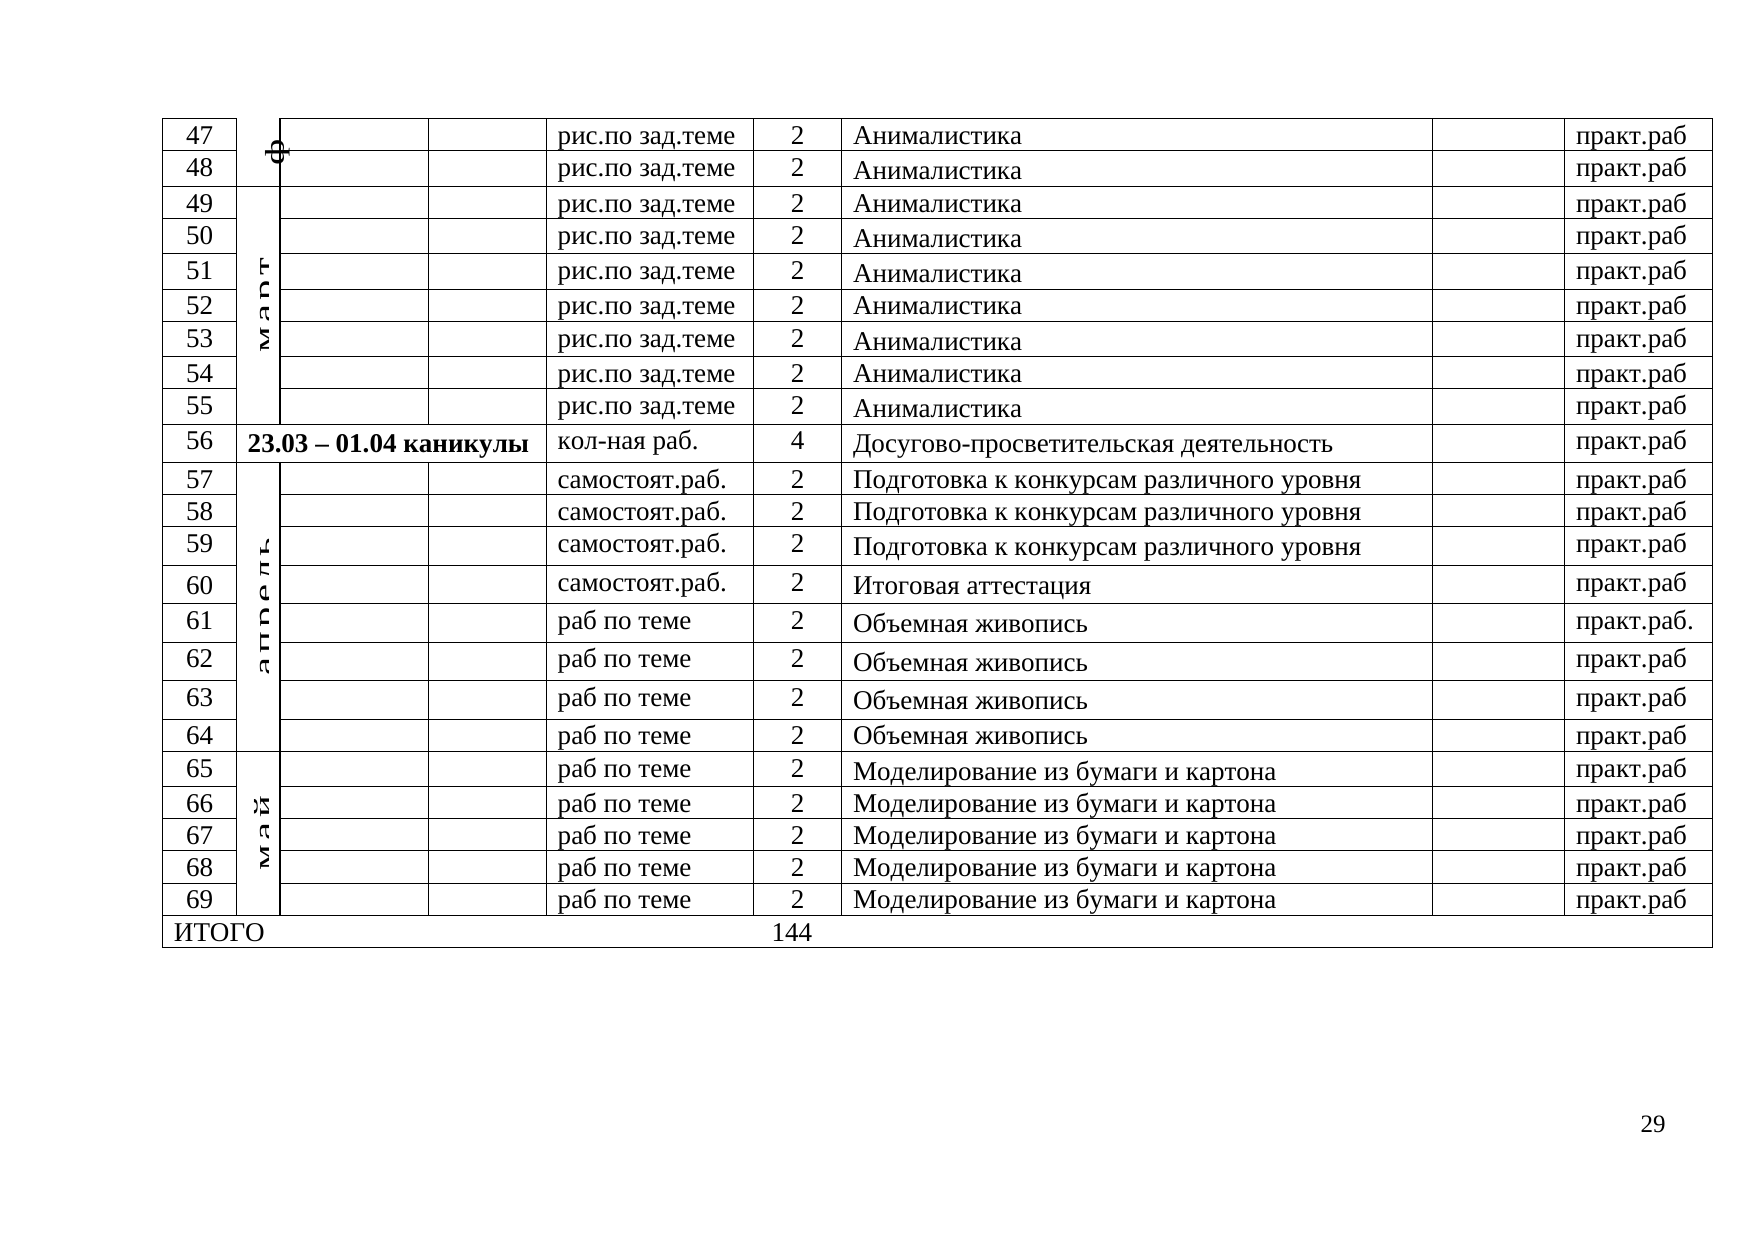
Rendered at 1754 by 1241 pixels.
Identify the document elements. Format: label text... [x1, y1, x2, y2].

table_cell март [237, 187, 279, 423]
table_cell [1433, 851, 1564, 882]
table_cell 2 [754, 151, 841, 186]
table_cell самостоят.раб. [547, 566, 753, 603]
table_cell 2 [754, 604, 841, 642]
table_cell Анималистика [842, 219, 1432, 253]
table_cell практ.раб [1565, 720, 1712, 751]
table_cell 2 [754, 681, 841, 718]
table_cell практ.раб [1565, 322, 1712, 356]
table_cell Моделирование из бумаги и картона [842, 884, 1432, 915]
table_cell [281, 752, 428, 786]
table_cell [1433, 254, 1564, 288]
table_cell раб по теме [547, 787, 753, 818]
table_cell [429, 604, 546, 642]
table_cell 54 [163, 357, 236, 388]
table_cell Подготовка к конкурсам различного уровня [842, 495, 1432, 526]
table_cell Анималистика [842, 290, 1432, 321]
table_cell [1433, 463, 1564, 494]
table_cell [281, 254, 428, 288]
table_cell [281, 604, 428, 642]
table_cell 2 [754, 787, 841, 818]
table_cell [281, 290, 428, 321]
table_cell [429, 495, 546, 526]
table_cell Объемная живопись [842, 681, 1432, 718]
table_cell Подготовка к конкурсам различного уровня [842, 463, 1432, 494]
table_cell рис.по зад.теме [547, 151, 753, 186]
table_cell [1433, 752, 1564, 786]
table_cell [1433, 119, 1564, 150]
table_cell [1433, 187, 1564, 218]
table_cell [1433, 151, 1564, 186]
table_cell практ.раб [1565, 425, 1712, 462]
table_cell [429, 151, 546, 186]
table_cell 2 [754, 884, 841, 915]
table_cell 2 [754, 290, 841, 321]
table_cell 52 [163, 290, 236, 321]
table_cell апрель [237, 463, 279, 751]
table_cell Анималистика [842, 151, 1432, 186]
table_cell раб по теме [547, 604, 753, 642]
table_cell практ.раб [1565, 884, 1712, 915]
table_cell практ.раб [1565, 219, 1712, 253]
table_cell Анималистика [842, 254, 1432, 288]
table_cell [1433, 566, 1564, 603]
table_cell [429, 527, 546, 565]
table_cell практ.раб [1565, 187, 1712, 218]
table_cell Моделирование из бумаги и картона [842, 819, 1432, 850]
table_cell 2 [754, 495, 841, 526]
table_cell [1433, 787, 1564, 818]
table_cell раб по теме [547, 752, 753, 786]
table_cell Анималистика [842, 119, 1432, 150]
table_cell 56 [163, 425, 236, 462]
table_cell практ.раб [1565, 151, 1712, 186]
table_cell раб по теме [547, 851, 753, 882]
table_cell рис.по зад.теме [547, 254, 753, 288]
table_cell [429, 290, 546, 321]
table_cell 55 [163, 389, 236, 423]
table_cell раб по теме [547, 643, 753, 680]
table_cell рис.по зад.теме [547, 119, 753, 150]
table_cell 62 [163, 643, 236, 680]
table_cell 2 [754, 752, 841, 786]
table_cell рис.по зад.теме [547, 219, 753, 253]
table_cell [281, 681, 428, 718]
table_cell рис.по зад.теме [547, 322, 753, 356]
table_cell 2 [754, 187, 841, 218]
table_cell [429, 851, 546, 882]
table_cell самостоят.раб. [547, 495, 753, 526]
table_cell 59 [163, 527, 236, 565]
table_cell 2 [754, 819, 841, 850]
table_cell [281, 566, 428, 603]
table_cell Моделирование из бумаги и картона [842, 851, 1432, 882]
table_cell 68 [163, 851, 236, 882]
table_cell [281, 495, 428, 526]
table_cell [281, 527, 428, 565]
table_cell 61 [163, 604, 236, 642]
table_cell 53 [163, 322, 236, 356]
table_cell [429, 787, 546, 818]
table_cell раб по теме [547, 720, 753, 751]
table_cell 2 [754, 357, 841, 388]
table_cell Моделирование из бумаги и картона [842, 787, 1432, 818]
table_cell [1433, 819, 1564, 850]
table_cell 57 [163, 463, 236, 494]
table_cell [281, 819, 428, 850]
table_cell практ.раб [1565, 495, 1712, 526]
table_cell [429, 187, 546, 218]
table_cell Объемная живопись [842, 720, 1432, 751]
table_cell 47 [163, 119, 236, 150]
table_cell [281, 357, 428, 388]
table_cell практ.раб [1565, 851, 1712, 882]
table_cell 2 [754, 254, 841, 288]
table_cell 2 [754, 322, 841, 356]
table_cell [281, 322, 428, 356]
table_cell рис.по зад.теме [547, 389, 753, 423]
table_cell 60 [163, 566, 236, 603]
table_cell 23.03 – 01.04 каникулы [237, 425, 546, 462]
table_cell самостоят.раб. [547, 463, 753, 494]
table_cell [429, 389, 546, 423]
table_cell 69 [163, 884, 236, 915]
table_cell Досугово-просветительская деятельность [842, 425, 1432, 462]
table_cell Итоговая аттестация [842, 566, 1432, 603]
table_cell [281, 151, 428, 186]
table_cell ИТОГО 144 [163, 916, 1712, 947]
table_cell май [237, 752, 279, 915]
table_cell 2 [754, 643, 841, 680]
table_cell 48 [163, 151, 236, 186]
table_cell практ.раб [1565, 752, 1712, 786]
table_cell 2 [754, 566, 841, 603]
table_cell практ.раб [1565, 819, 1712, 850]
table_cell [1433, 290, 1564, 321]
table_cell практ.раб. [1565, 604, 1712, 642]
table_cell рис.по зад.теме [547, 357, 753, 388]
table_cell [429, 254, 546, 288]
table_cell [429, 357, 546, 388]
table_cell 2 [754, 119, 841, 150]
table_cell Моделирование из бумаги и картона [842, 752, 1432, 786]
table_cell [1433, 643, 1564, 680]
table_cell раб по теме [547, 819, 753, 850]
table_cell 49 [163, 187, 236, 218]
table_cell Анималистика [842, 322, 1432, 356]
table_cell 58 [163, 495, 236, 526]
table_cell Анималистика [842, 357, 1432, 388]
table_cell [429, 720, 546, 751]
table_cell [429, 681, 546, 718]
table_cell раб по теме [547, 681, 753, 718]
table_cell [281, 463, 428, 494]
table_cell [429, 752, 546, 786]
table_cell 2 [754, 463, 841, 494]
table_cell [281, 389, 428, 423]
table_cell 67 [163, 819, 236, 850]
table_cell 51 [163, 254, 236, 288]
table_cell Объемная живопись [842, 604, 1432, 642]
table_cell [429, 643, 546, 680]
table_cell [281, 884, 428, 915]
table_cell [281, 643, 428, 680]
table_cell 50 [163, 219, 236, 253]
table_cell [1433, 884, 1564, 915]
table_cell практ.раб [1565, 357, 1712, 388]
table_cell [1433, 357, 1564, 388]
table_cell практ.раб [1565, 643, 1712, 680]
table_cell 2 [754, 389, 841, 423]
table_cell 65 [163, 752, 236, 786]
table_cell [281, 219, 428, 253]
table_cell практ.раб [1565, 254, 1712, 288]
table_cell 64 [163, 720, 236, 751]
table_cell практ.раб [1565, 463, 1712, 494]
table_cell [1433, 527, 1564, 565]
table_cell [429, 322, 546, 356]
table_cell практ.раб [1565, 681, 1712, 718]
table_cell практ.раб [1565, 527, 1712, 565]
table_cell [1433, 604, 1564, 642]
table_cell Анималистика [842, 389, 1432, 423]
table_cell рис.по зад.теме [547, 187, 753, 218]
table_cell 2 [754, 851, 841, 882]
table_cell раб по теме [547, 884, 753, 915]
table_cell [429, 119, 546, 150]
table_cell Анималистика [842, 187, 1432, 218]
table_cell [281, 119, 428, 150]
table_cell [1433, 720, 1564, 751]
table_cell [429, 219, 546, 253]
table_cell [1433, 681, 1564, 718]
table_cell Подготовка к конкурсам различного уровня [842, 527, 1432, 565]
table_cell [429, 884, 546, 915]
table_cell [281, 720, 428, 751]
table_cell [429, 463, 546, 494]
table_cell 2 [754, 720, 841, 751]
table_cell 63 [163, 681, 236, 718]
table_cell практ.раб [1565, 566, 1712, 603]
table_cell 2 [754, 527, 841, 565]
table_cell [1433, 495, 1564, 526]
table_cell [281, 787, 428, 818]
table_cell кол-ная раб. [547, 425, 753, 462]
table_cell [1433, 389, 1564, 423]
table_cell [429, 819, 546, 850]
table_cell [281, 851, 428, 882]
table_cell практ.раб [1565, 787, 1712, 818]
table_cell 4 [754, 425, 841, 462]
table_cell 66 [163, 787, 236, 818]
table_cell [281, 187, 428, 218]
table_cell [1433, 322, 1564, 356]
table_cell [429, 566, 546, 603]
table_cell практ.раб [1565, 389, 1712, 423]
table_cell Объемная живопись [842, 643, 1432, 680]
table_cell практ.раб [1565, 119, 1712, 150]
table_cell самостоят.раб. [547, 527, 753, 565]
table_cell практ.раб [1565, 290, 1712, 321]
table_cell 2 [754, 219, 841, 253]
table_cell [1433, 425, 1564, 462]
table_cell [1433, 219, 1564, 253]
table_cell рис.по зад.теме [547, 290, 753, 321]
